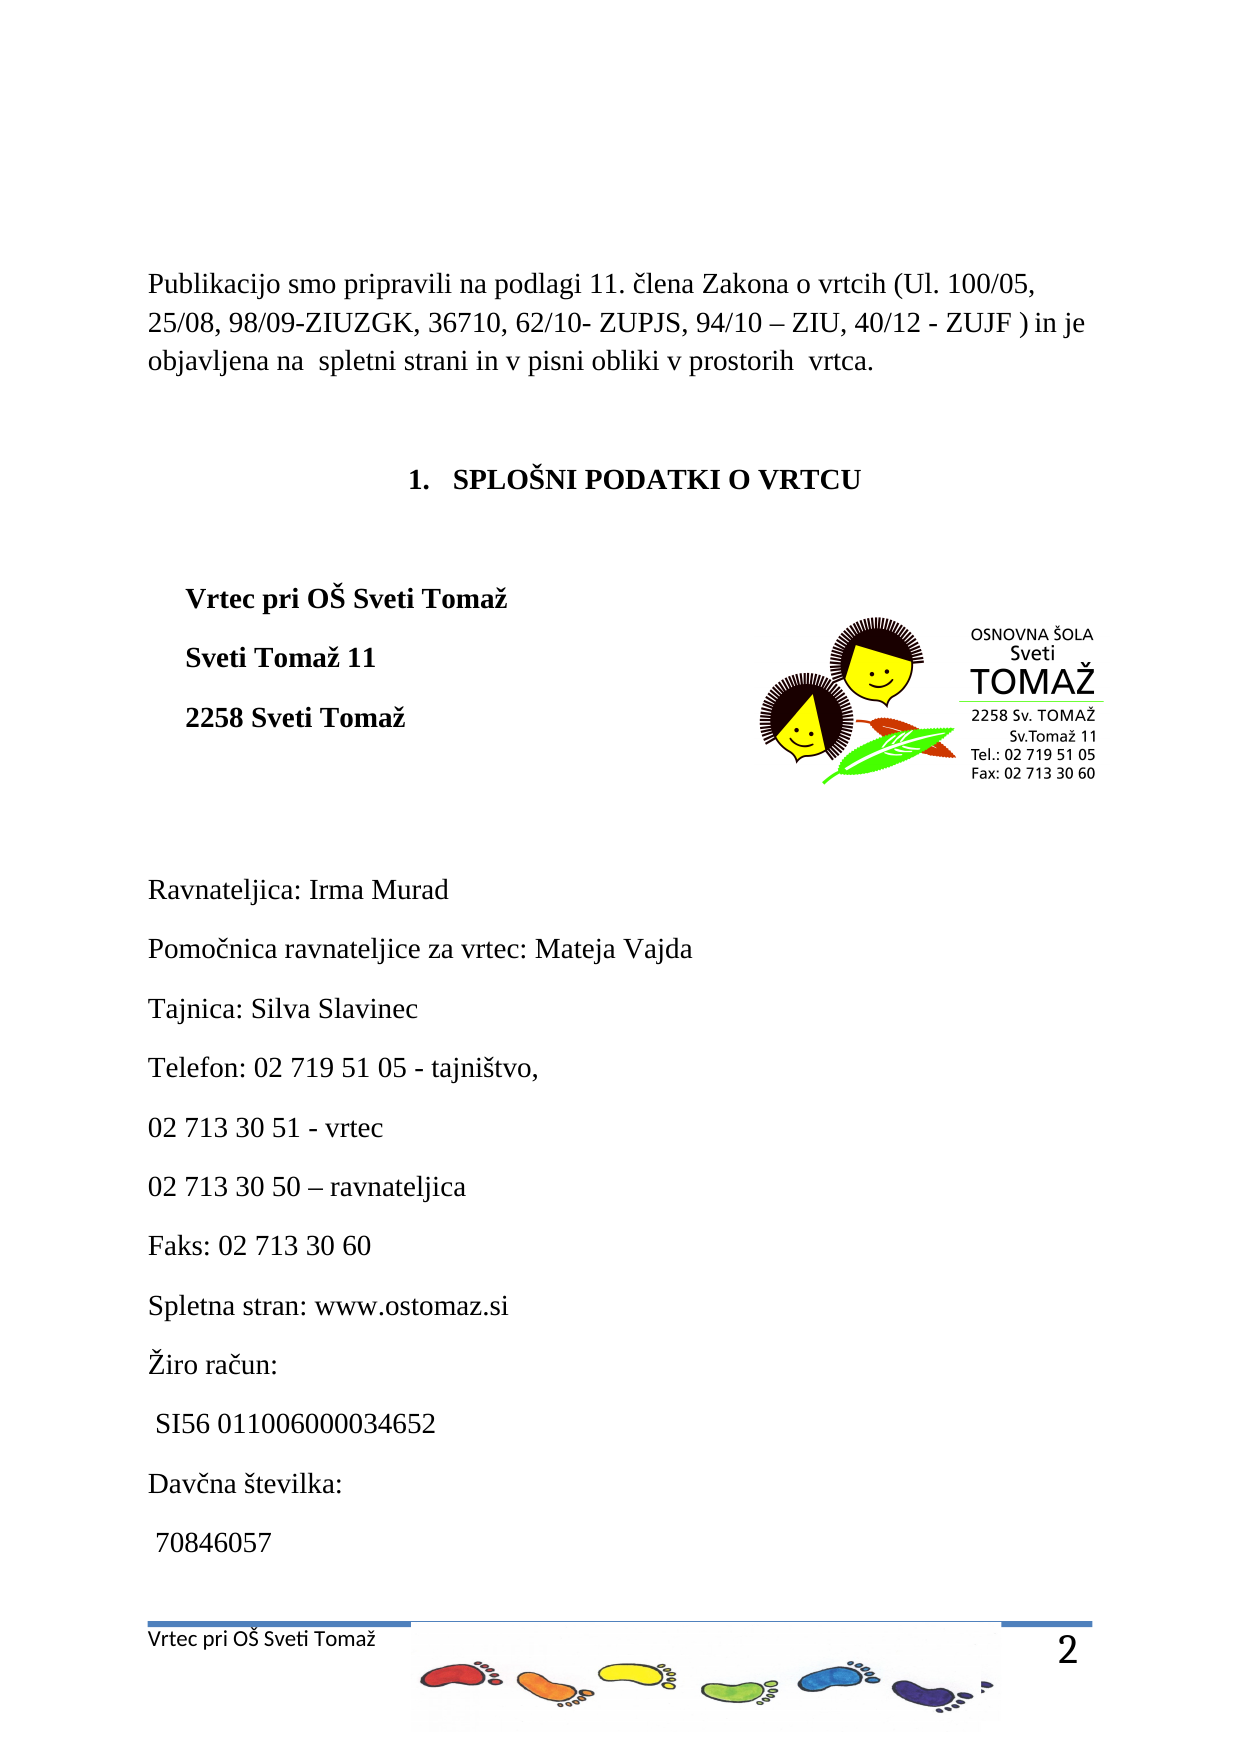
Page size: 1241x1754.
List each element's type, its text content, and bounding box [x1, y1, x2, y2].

text Žiro račun: [148, 1347, 1093, 1381]
text 70846057 [148, 1525, 1093, 1559]
picture [754, 612, 1110, 790]
text 02 713 30 50 – ravnateljica [148, 1169, 1093, 1203]
picture [410, 1622, 1002, 1732]
text Ravnateljica: Irma Murad [148, 872, 1093, 906]
text Pomočnica ravnateljice za vrtec: Mateja Vajda [148, 932, 1093, 965]
list SPLOŠNI PODATKI O VRTCU [177, 462, 1093, 496]
text 2258 Sveti Tomaž [185, 700, 754, 733]
text Spletna stran: www.ostomaz.si [148, 1288, 1093, 1321]
text Tajnica: Silva Slavinec [148, 991, 1093, 1024]
text Davčna številka: [148, 1466, 1093, 1499]
text SI56 011006000034652 [148, 1407, 1093, 1440]
text 02 713 30 51 - vrtec [148, 1110, 1093, 1143]
text Sveti Tomaž 11 [185, 640, 754, 674]
text Faks: 02 713 30 60 [148, 1228, 1093, 1262]
text Telefon: 02 719 51 05 - tajništvo, [148, 1050, 1093, 1084]
text Publikacijo smo pripravili na podlagi 11. člena Zakona o vrtcih (Ul. 100/05, 25/08, 98/09-ZIUZGK, 36710, 62/10- ZUPJS, 94/10 – ZIU, 40/12 - ZUJF ) in je objavljena na spletni strani in v pisni obliki v prostorih vrtca. [148, 266, 1093, 377]
text Vrtec pri OŠ Sveti Tomaž [185, 581, 1093, 614]
